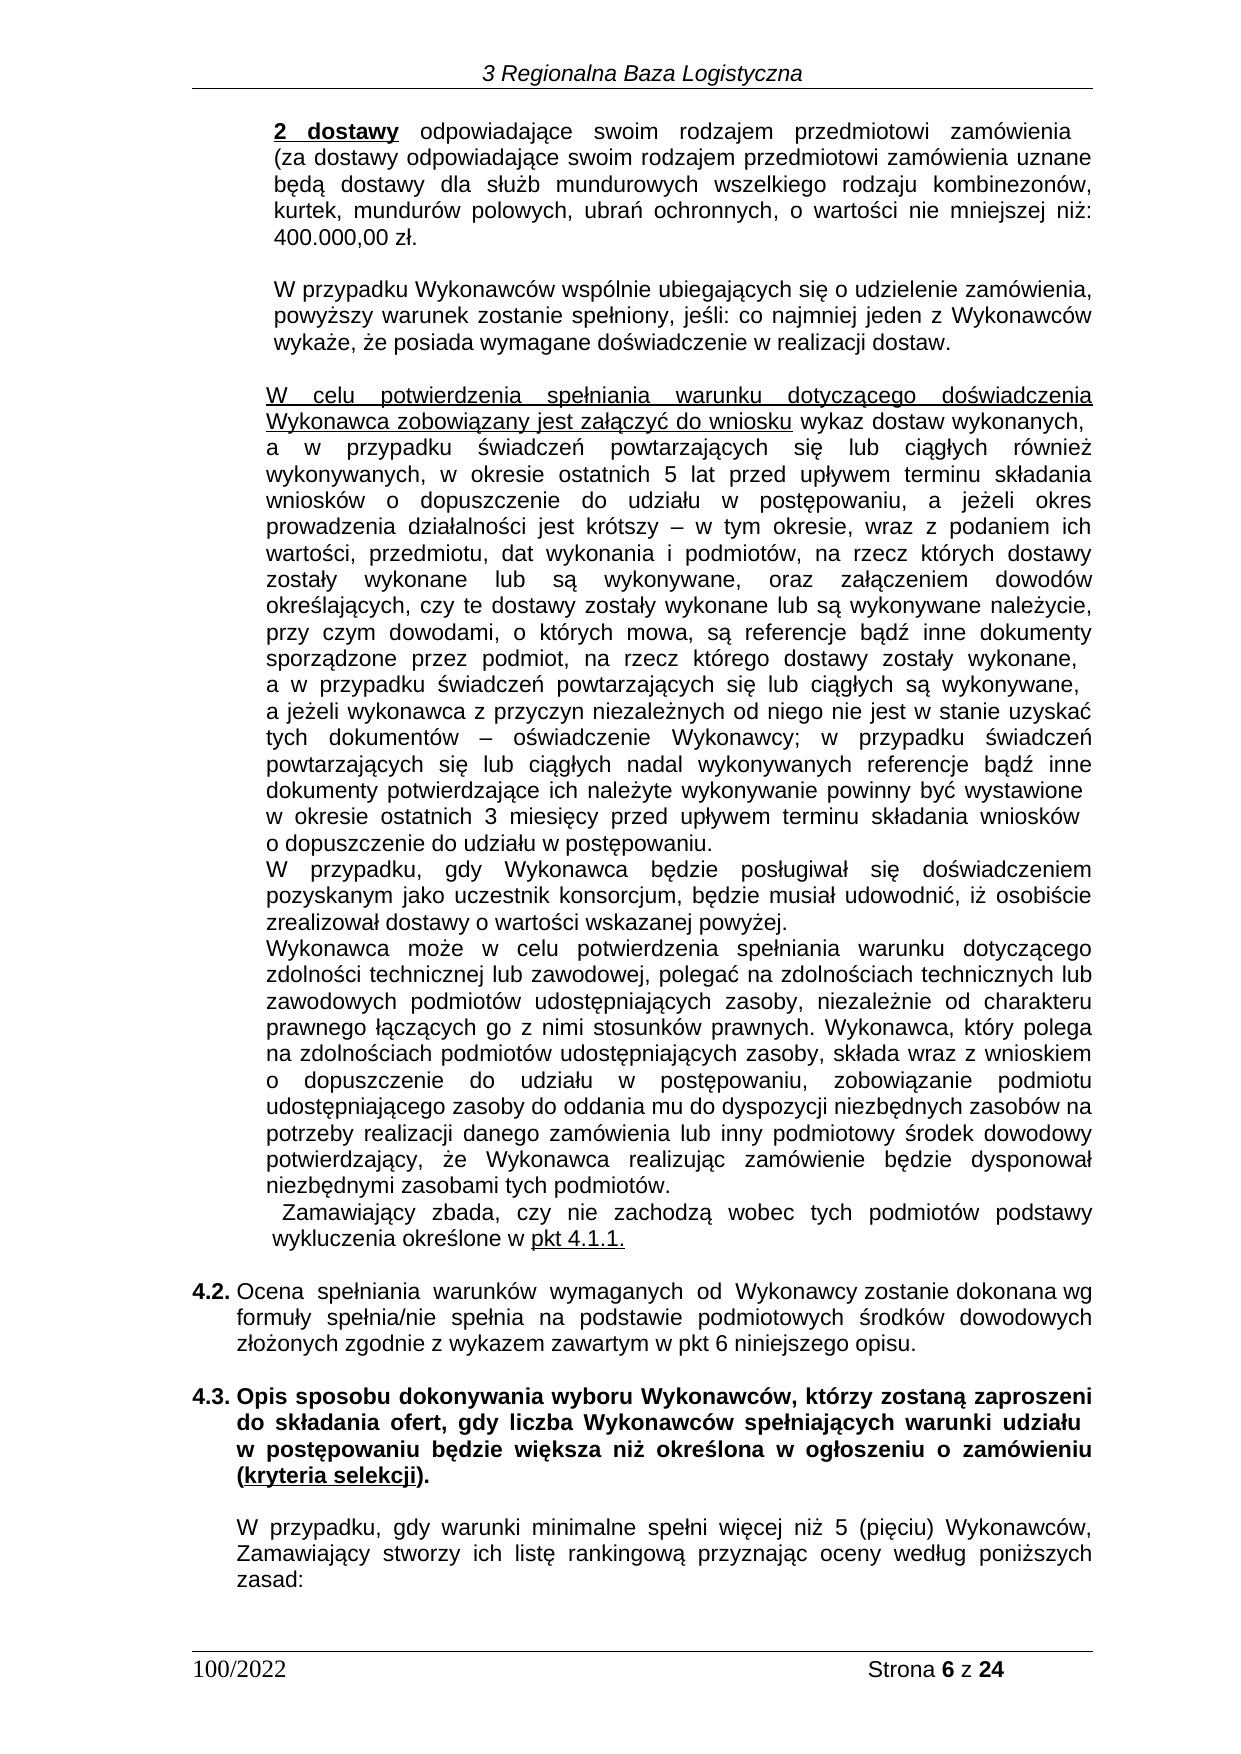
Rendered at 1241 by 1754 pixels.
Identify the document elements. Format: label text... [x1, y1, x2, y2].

list Opis sposobu dokonywania wyboru Wykonawców, którzy zostaną zaproszeni do składania ofert, gdy liczba Wykonawców spełniających warunki udziału w postępowaniu będzie większa niż określona w ogłoszeniu o zamówieniu (kryteria selekcji). [192, 1383, 1093, 1488]
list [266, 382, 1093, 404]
text W przypadku, gdy warunki minimalne spełni więcej niż 5 (pięciu) Wykonawców, Zamawiający stworzy ich listę rankingową przyznając oceny według poniższych zasad: [236, 1513, 1093, 1592]
text W przypadku, gdy Wykonawca będzie posługiwał się doświadczeniem pozyskanym jako uczestnik konsorcjum, będzie musiał udowodnić, iż osobiście zrealizował dostawy o wartości wskazanej powyżej. [266, 856, 1093, 935]
list Ocena spełniania warunków wymaganych od Wykonawcy zostanie dokonana wg formuły spełnia/nie spełnia na podstawie podmiotowych środków dowodowych złożonych zgodnie z wykazem zawartym w pkt 6 niniejszego opisu. [192, 1278, 1093, 1357]
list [274, 118, 1093, 250]
list W przypadku Wykonawców wspólnie ubiegających się o udzielenie zamówienia, powyższy warunek zostanie spełniony, jeśli: co najmniej jeden z Wykonawców wykaże, że posiada wymagane doświadczenie w realizacji dostaw. [274, 276, 1093, 355]
list W celu potwierdzenia spełniania warunku dotyczącego doświadczenia Wykonawca zobowiązany jest załączyć do wniosku wykaz dostaw wykonanych, a w przypadku świadczeń powtarzających się lub ciągłych również wykonywanych, w okresie ostatnich 5 lat przed upływem terminu składania wniosków o dopuszczenie do udziału w postępowaniu, a jeżeli okres prowadzenia działalności jest krótszy – w tym okresie, wraz z podaniem ich wartości, przedmiotu, dat wykonania i podmiotów, na rzecz których dostawy zostały wykonane lub są wykonywane, oraz załączeniem dowodów określających, czy te dostawy zostały wykonane lub są wykonywane należycie, przy czym dowodami, o których mowa, są referencje bądź inne dokumenty sporządzone przez podmiot, na rzecz którego dostawy zostały wykonane, a w przypadku świadczeń powtarzających się lub ciągłych są wykonywane, a jeżeli wykonawca z przyczyn niezależnych od niego nie jest w stanie uzyskać tych dokumentów – oświadczenie Wykonawcy; w przypadku świadczeń powtarzających się lub ciągłych nadal wykonywanych referencje bądź inne dokumenty potwierdzające ich należyte wykonywanie powinny być wystawione w okresie ostatnich 3 miesięcy przed upływem terminu składania wniosków o dopuszczenie do udziału w postępowaniu. [266, 406, 1093, 856]
list Zamawiający zbada, czy nie zachodzą wobec tych podmiotów podstawy wykluczenia określone w pkt 4.1.1. [266, 1198, 1093, 1251]
list Wykonawca może w celu potwierdzenia spełniania warunku dotyczącego zdolności technicznej lub zawodowej, polegać na zdolnościach technicznych lub zawodowych podmiotów udostępniających zasoby, niezależnie od charakteru prawnego łączących go z nimi stosunków prawnych. Wykonawca, który polega na zdolnościach podmiotów udostępniających zasoby, składa wraz z wnioskiem o dopuszczenie do udziału w postępowaniu, zobowiązanie podmiotu udostępniającego zasoby do oddania mu do dyspozycji niezbędnych zasobów na potrzeby realizacji danego zamówienia lub inny podmiotowy środek dowodowy potwierdzający, że Wykonawca realizując zamówienie będzie dysponował niezbędnymi zasobami tych podmiotów. [266, 935, 1093, 1198]
